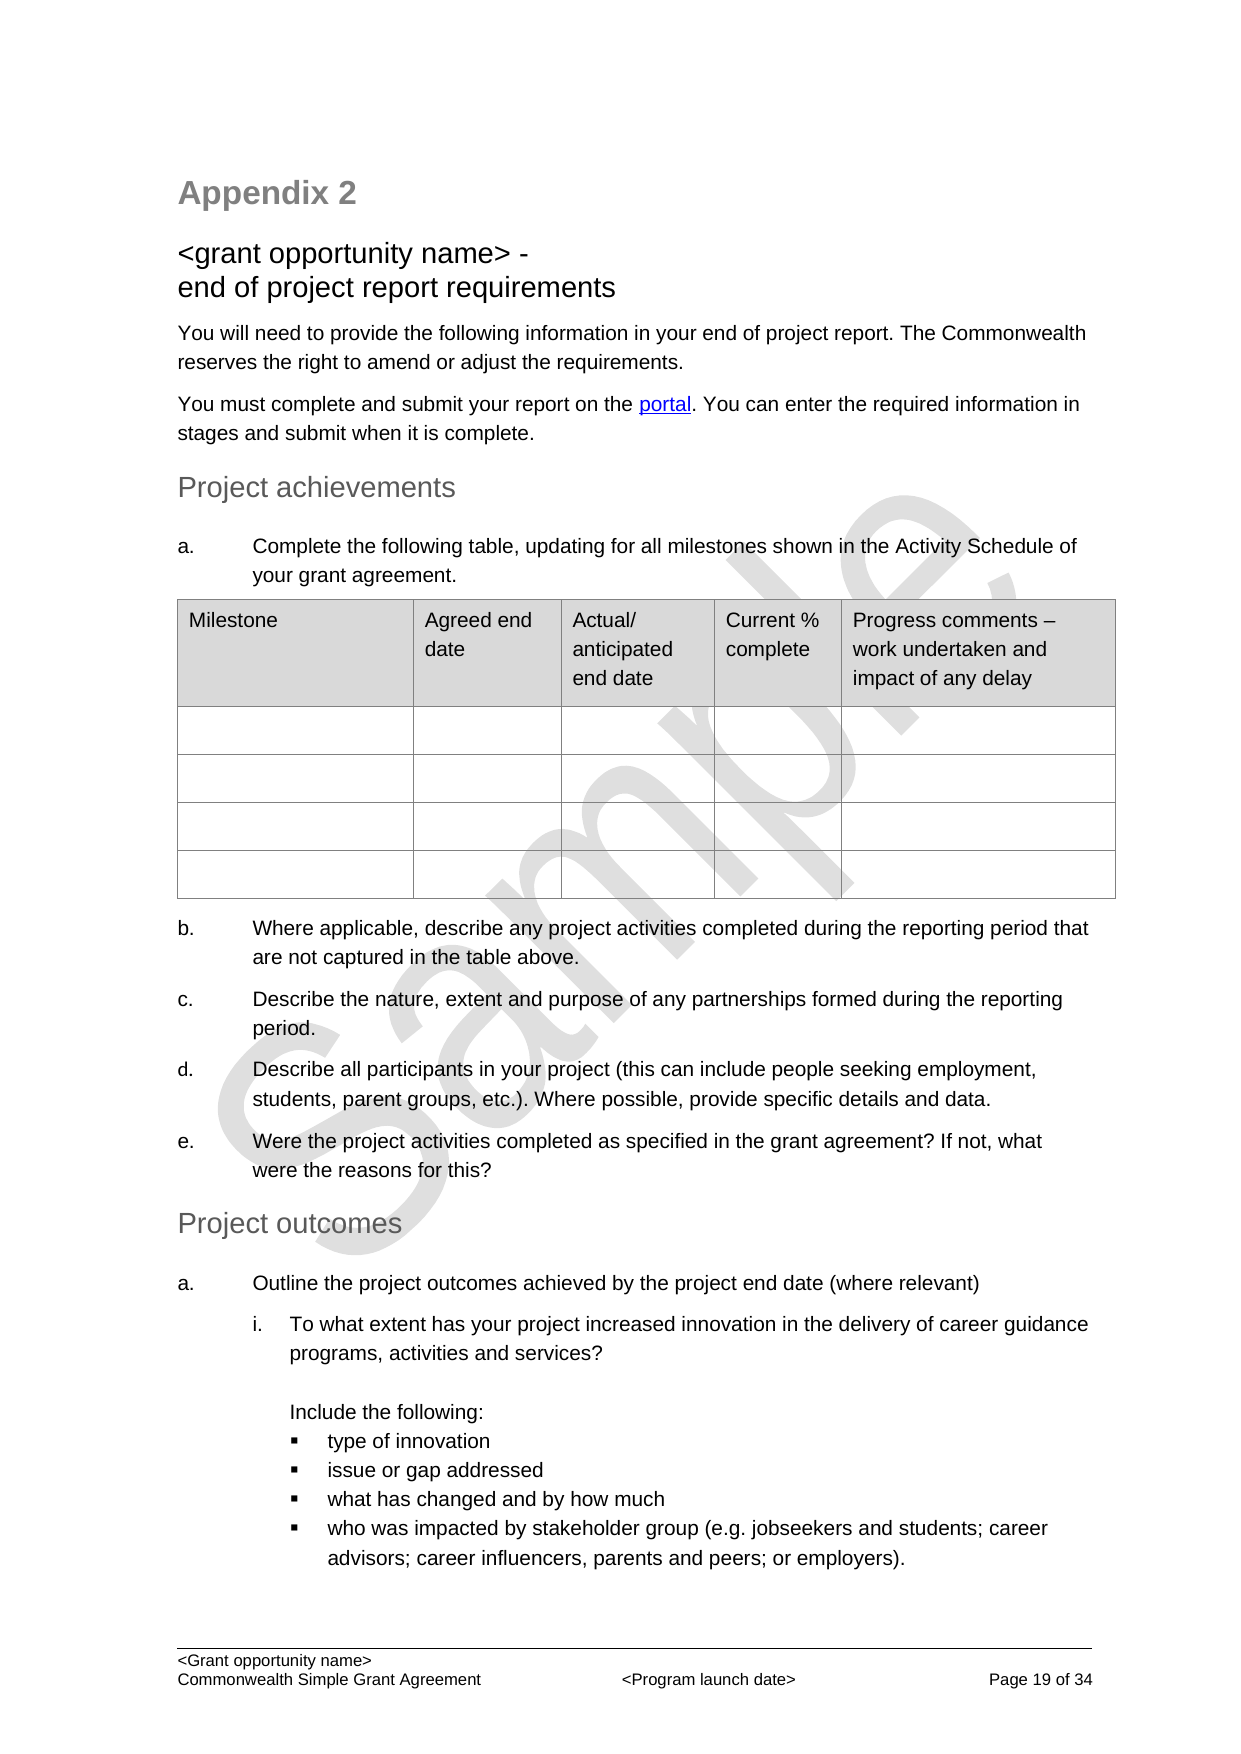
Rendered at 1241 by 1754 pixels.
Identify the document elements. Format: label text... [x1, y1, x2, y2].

table_cell [562, 707, 714, 754]
table_cell [178, 707, 413, 754]
table_header Current % complete [715, 600, 841, 706]
list Where applicable, describe any project activities completed during the reporting period that are not captured in the table above. [177, 911, 1092, 969]
list issue or gap addressed [289, 1453, 1092, 1482]
text You must complete and submit your report on the portal. You can enter the required information in stages and submit when it is complete. [177, 387, 1092, 445]
table_header Agreed end date [414, 600, 561, 706]
subtitle Project outcomes [177, 1207, 1092, 1240]
list Complete the following table, updating for all milestones shown in the Activity Schedule of your grant agreement. [177, 528, 1092, 587]
subtitle <grant opportunity name> - end of project report requirements [177, 236, 1092, 303]
table_cell [715, 755, 841, 802]
list what has changed and by how much [289, 1482, 1092, 1511]
list Outline the project outcomes achieved by the project end date (where relevant) [177, 1265, 1092, 1294]
list Include the following: [289, 1394, 1092, 1423]
text You will need to provide the following information in your end of project report. The Commonwealth reserves the right to amend or adjust the requirements. [177, 316, 1092, 374]
table_cell [414, 803, 561, 850]
table_cell [842, 707, 1115, 754]
list Describe the nature, extent and purpose of any partnerships formed during the reporting period. [177, 982, 1092, 1040]
table_cell [842, 851, 1115, 898]
table_cell [842, 755, 1115, 802]
table_cell [562, 755, 714, 802]
list who was impacted by stakeholder group (e.g. jobseekers and students; career advisors; career influencers, parents and peers; or employers). [289, 1511, 1092, 1569]
list Describe all participants in your project (this can include people seeking employment, students, parent groups, etc.). Where possible, provide specific details and data. [177, 1052, 1092, 1111]
list Were the project activities completed as specified in the grant agreement? If not, what were the reasons for this? [177, 1123, 1092, 1182]
list To what extent has your project increased innovation in the delivery of career guidance programs, activities and services? [252, 1307, 1092, 1365]
table_cell [562, 851, 714, 898]
table_header Actual/ anticipated end date [562, 600, 714, 706]
table_cell [715, 803, 841, 850]
table_cell [715, 851, 841, 898]
table_cell [842, 803, 1115, 850]
table_cell [178, 851, 413, 898]
table_cell [178, 803, 413, 850]
table_cell [414, 755, 561, 802]
table_cell [178, 755, 413, 802]
table_cell [414, 851, 561, 898]
subtitle Appendix 2 [177, 173, 1092, 211]
table_header Progress comments – work undertaken and impact of any delay [842, 600, 1115, 706]
table_header Milestone [178, 600, 413, 706]
subtitle Project achievements [177, 470, 1092, 503]
table_cell [414, 707, 561, 754]
table_cell [562, 803, 714, 850]
list type of innovation [289, 1423, 1092, 1453]
table_cell [715, 707, 841, 754]
